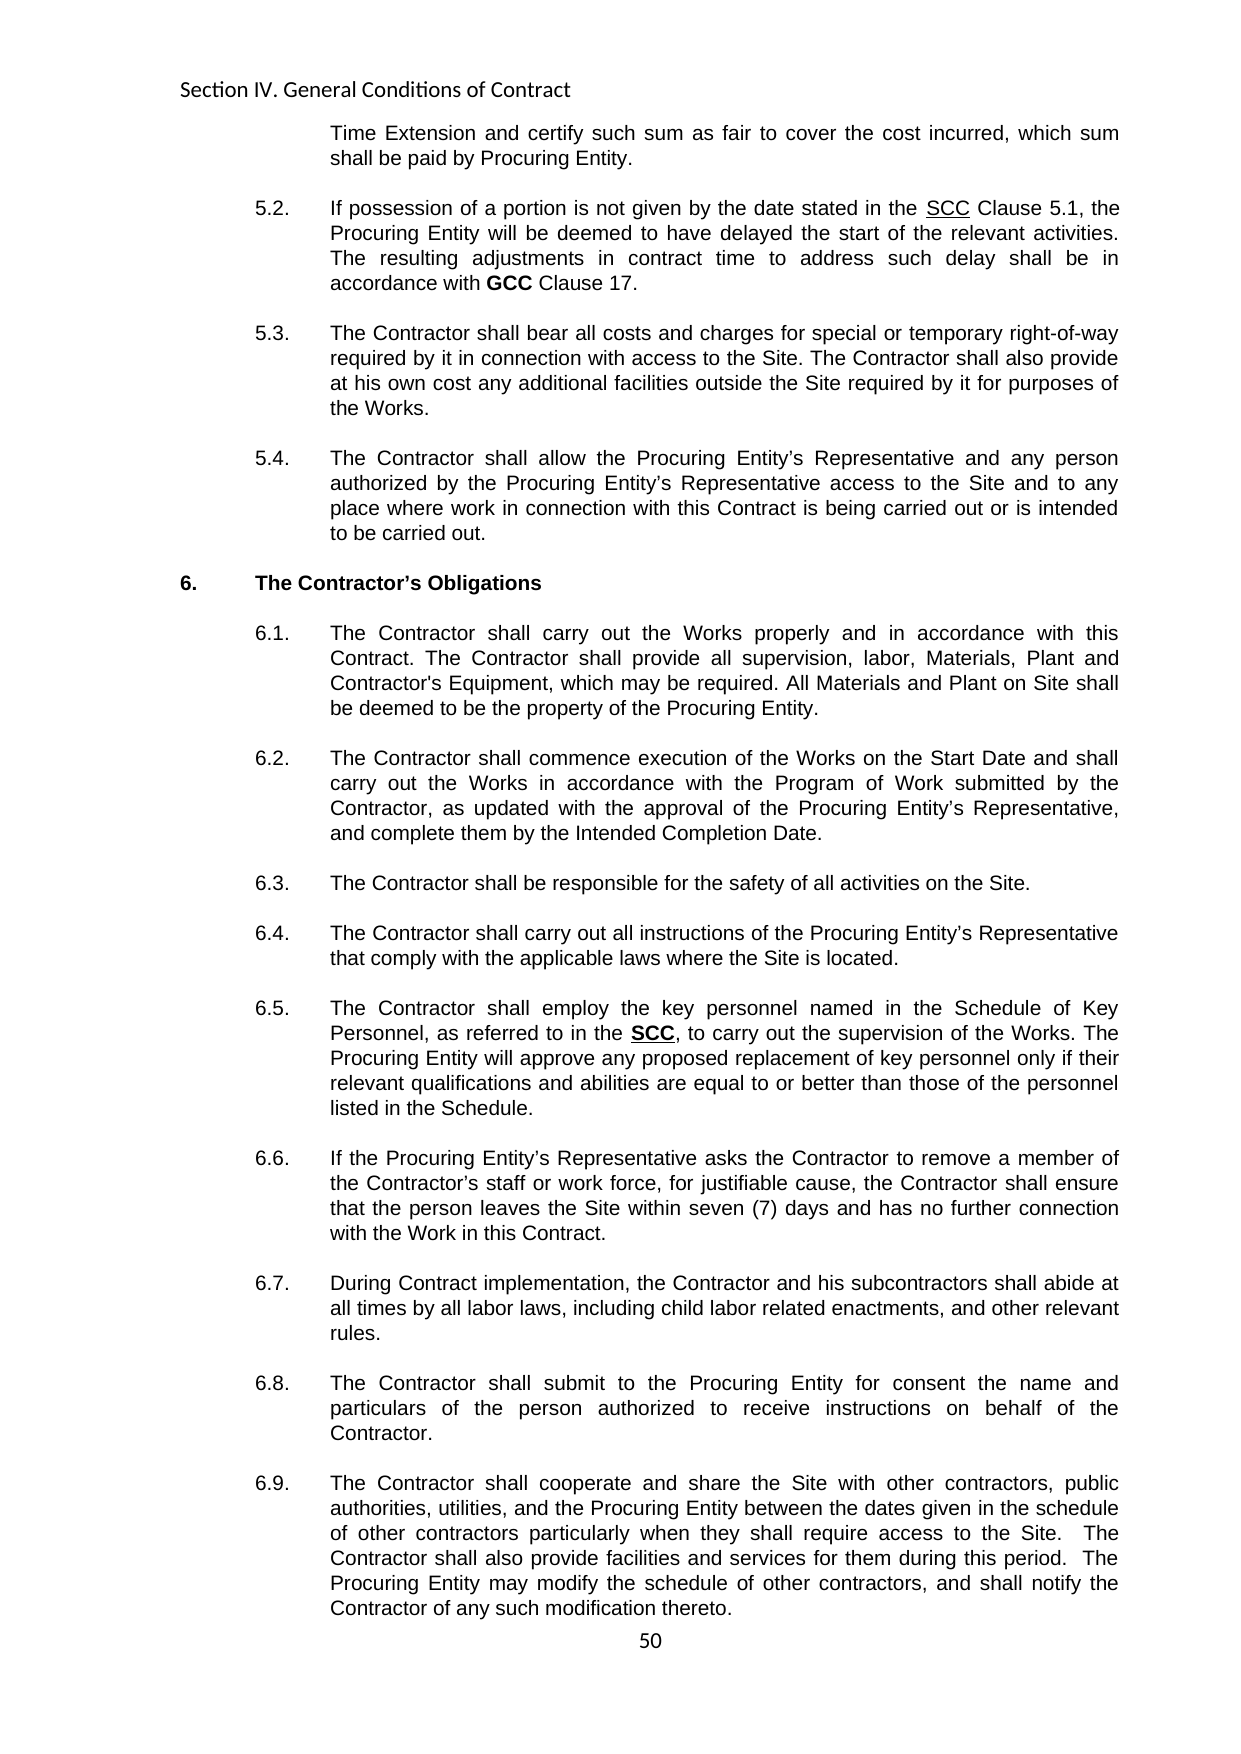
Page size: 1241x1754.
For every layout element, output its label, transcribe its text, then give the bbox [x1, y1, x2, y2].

list If possession of a portion is not given by the date stated in the SCC Clause 5.1, the Procuring Entity will be deemed to have delayed the start of the relevant activities. The resulting adjustments in contract time to address such delay shall be in accordance with GCC Clause 17. [255, 195, 1120, 295]
list The Contractor shall carry out all instructions of the Procuring Entity’s Representative that comply with the applicable laws where the Site is located. [255, 920, 1120, 970]
list During Contract implementation, the Contractor and his subcontractors shall abide at all times by all labor laws, including child labor related enactments, and other relevant rules. [255, 1270, 1120, 1345]
list The Contractor shall employ the key personnel named in the Schedule of Key Personnel, as referred to in the SCC, to carry out the supervision of the Works. The Procuring Entity will approve any proposed replacement of key personnel only if their relevant qualifications and abilities are equal to or better than those of the personnel listed in the Schedule. [255, 995, 1120, 1120]
list The Contractor shall bear all costs and charges for special or temporary right-of-way required by it in connection with access to the Site. The Contractor shall also provide at his own cost any additional facilities outside the Site required by it for purposes of the Works. [255, 320, 1120, 420]
list The Contractor shall allow the Procuring Entity’s Representative and any person authorized by the Procuring Entity’s Representative access to the Site and to any place where work in connection with this Contract is being carried out or is intended to be carried out. [255, 445, 1120, 545]
list The Contractor shall carry out the Works properly and in accordance with this Contract. The Contractor shall provide all supervision, labor, Materials, Plant and Contractor's Equipment, which may be required. All Materials and Plant on Site shall be deemed to be the property of the Procuring Entity. [255, 620, 1120, 720]
subtitle The Contractor’s Obligations [180, 570, 1120, 595]
list If the Procuring Entity’s Representative asks the Contractor to remove a member of the Contractor’s staff or work force, for justifiable cause, the Contractor shall ensure that the person leaves the Site within seven (7) days and has no further connection with the Work in this Contract. [255, 1145, 1120, 1245]
list The Contractor shall submit to the Procuring Entity for consent the name and particulars of the person authorized to receive instructions on behalf of the Contractor. [255, 1370, 1120, 1445]
list The Contractor shall commence execution of the Works on the Start Date and shall carry out the Works in accordance with the Program of Work submitted by the Contractor, as updated with the approval of the Procuring Entity’s Representative, and complete them by the Intended Completion Date. [255, 745, 1120, 845]
list The Contractor shall be responsible for the safety of all activities on the Site. [255, 870, 1120, 895]
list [255, 120, 1120, 170]
list The Contractor shall cooperate and share the Site with other contractors, public authorities, utilities, and the Procuring Entity between the dates given in the schedule of other contractors particularly when they shall require access to the Site. The Contractor shall also provide facilities and services for them during this period. The Procuring Entity may modify the schedule of other contractors, and shall notify the Contractor of any such modification thereto. [255, 1470, 1120, 1620]
